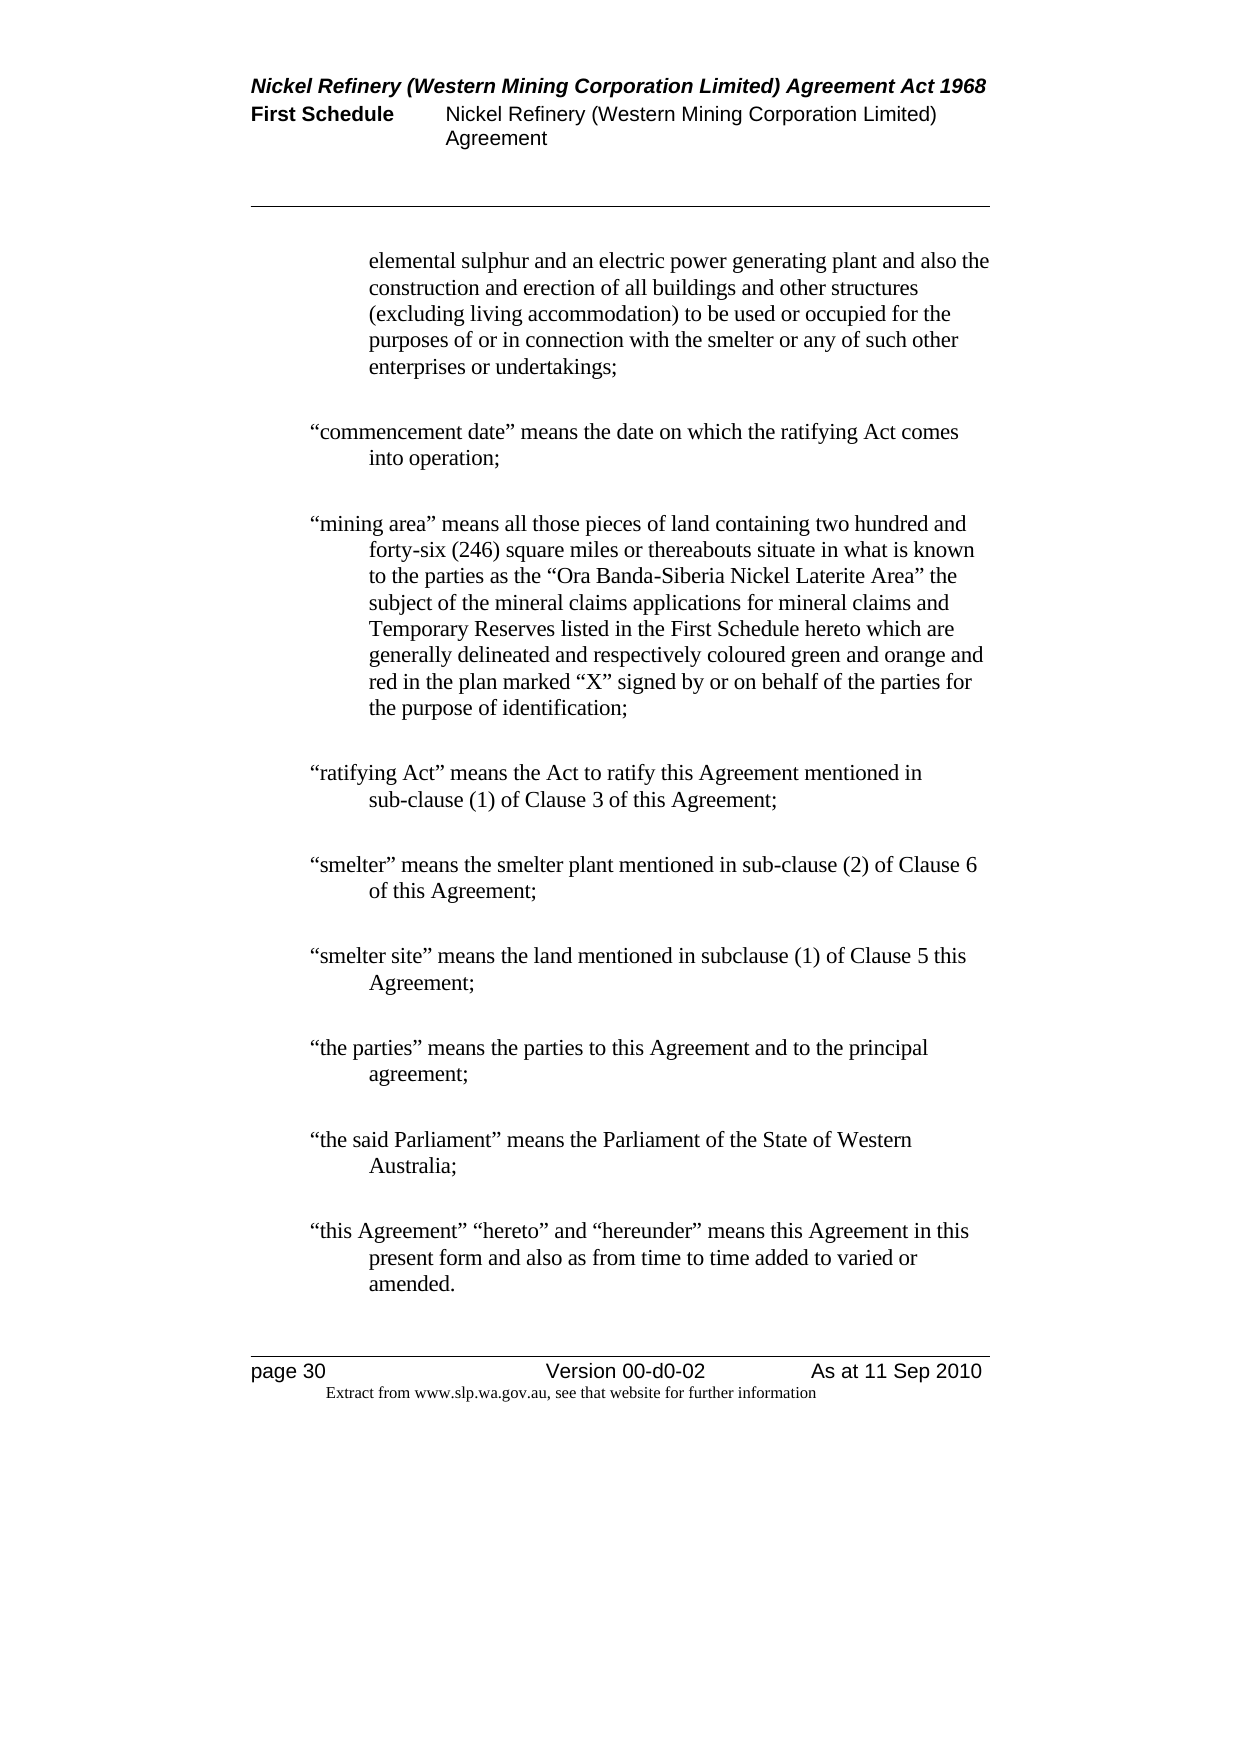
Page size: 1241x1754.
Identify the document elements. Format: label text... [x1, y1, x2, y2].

text “smelter” means the smelter plant mentioned in sub-clause (2) of Clause 6 of this Agreement; [251, 851, 990, 904]
text “the said Parliament” means the Parliament of the State of Western Australia; [251, 1126, 990, 1178]
text “the parties” means the parties to this Agreement and to the principal agreement; [251, 1034, 990, 1087]
text “ratifying Act” means the Act to ratify this Agreement mentioned in sub-clause (1) of Clause 3 of this Agreement; [251, 759, 990, 812]
text “smelter site” means the land mentioned in subclause (1) of Clause 5 this Agreement; [251, 942, 990, 995]
text “commencement date” means the date on which the ratifying Act comes into operation; [251, 418, 990, 471]
text “this Agreement” “hereto” and “hereunder” means this Agreement in this present form and also as from time to time added to varied or amended. [251, 1217, 990, 1296]
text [251, 247, 990, 379]
text “mining area” means all those pieces of land containing two hundred and forty-six (246) square miles or thereabouts situate in what is known to the parties as the “Ora Banda-Siberia Nickel Laterite Area” the subject of the mineral claims applications for mineral claims and Temporary Reserves listed in the First Schedule hereto which are generally delineated and respectively coloured green and orange and red in the plan marked “X” signed by or on behalf of the parties for the purpose of identification; [251, 510, 990, 721]
